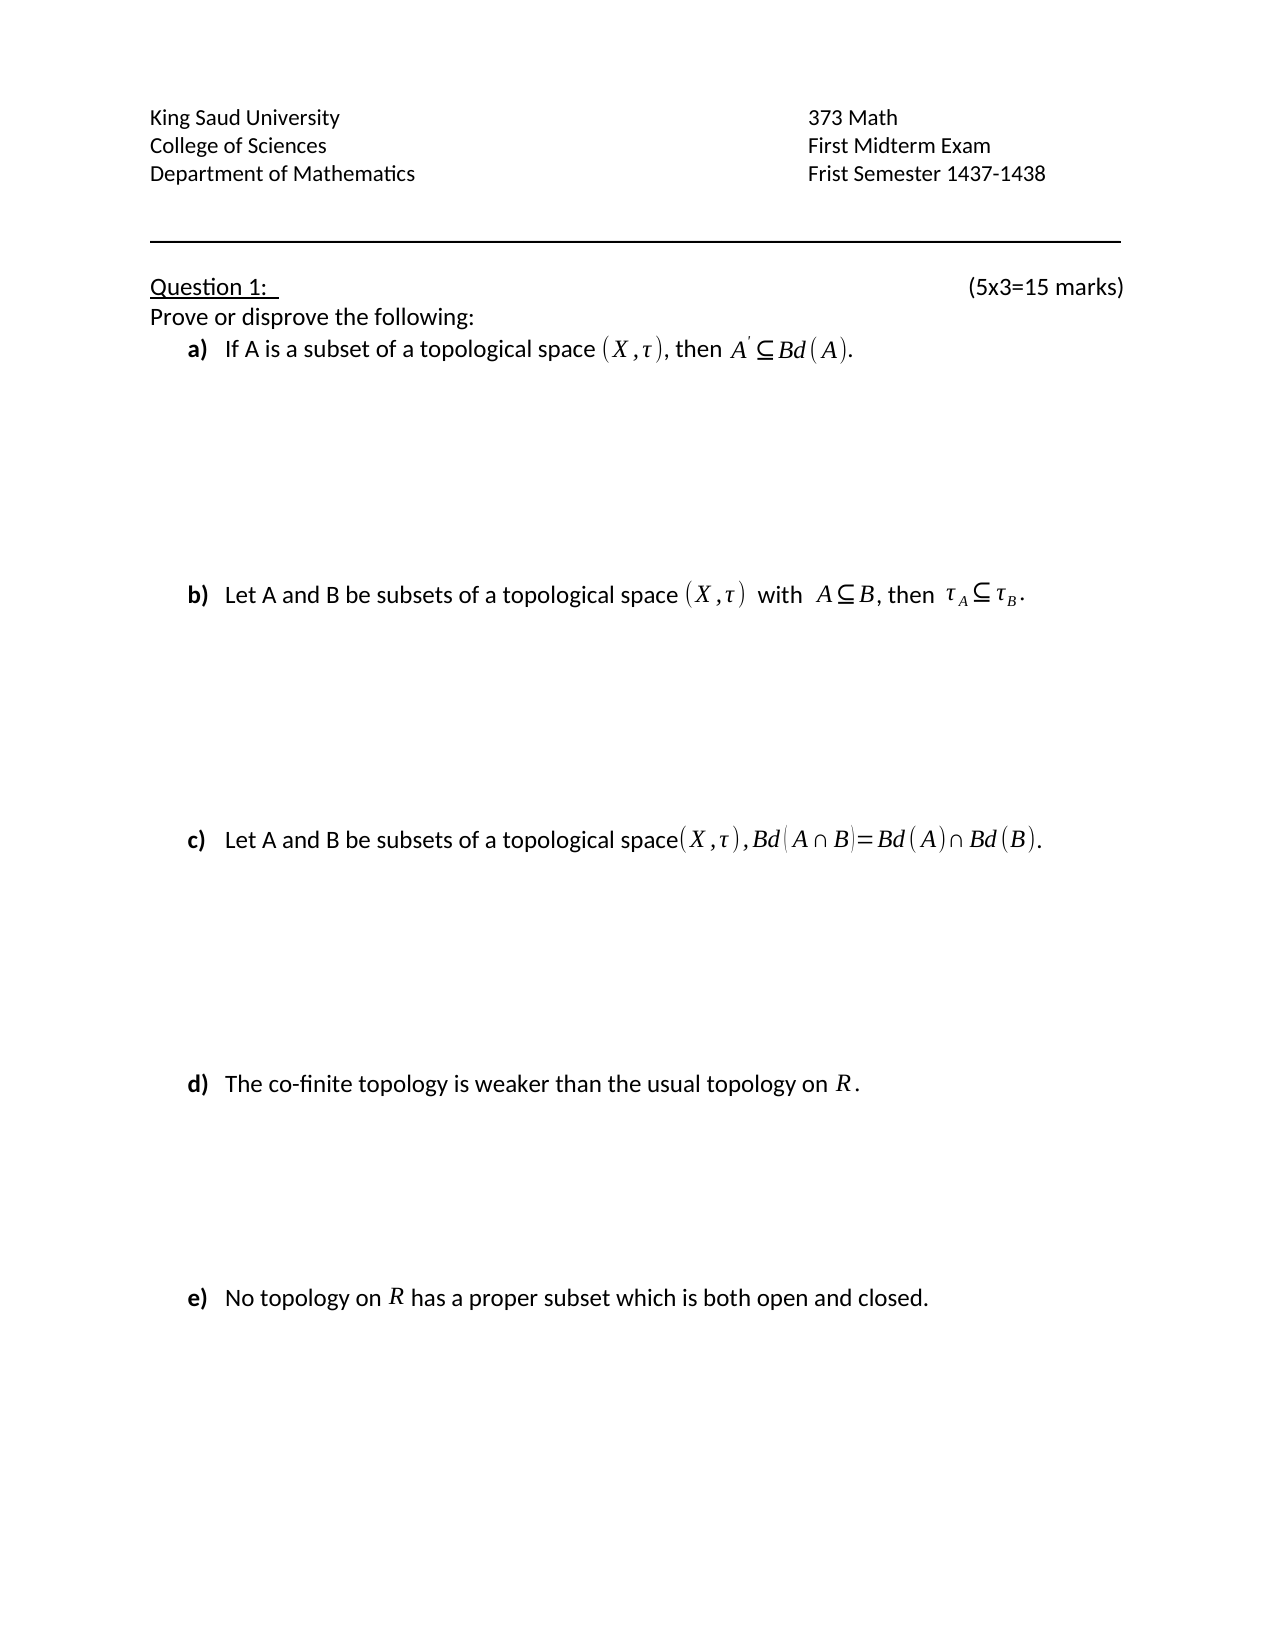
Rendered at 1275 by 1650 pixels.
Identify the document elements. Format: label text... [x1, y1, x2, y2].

text Question 1: (5x3=15 marks) [150, 271, 1125, 301]
list If A is a subset of a topological space , then . [187, 332, 1125, 365]
text ______________________________________________________________________________ [150, 215, 1125, 246]
list The co-finite topology is weaker than the usual topology on [187, 1068, 1125, 1099]
list No topology on has a proper subset which is both open and closed. [187, 1282, 1125, 1312]
list Let A and B be subsets of a topological space with , then [187, 578, 1125, 610]
list Let A and B be subsets of a topological space. [187, 823, 1125, 854]
text Prove or disprove the following: [150, 301, 1125, 332]
